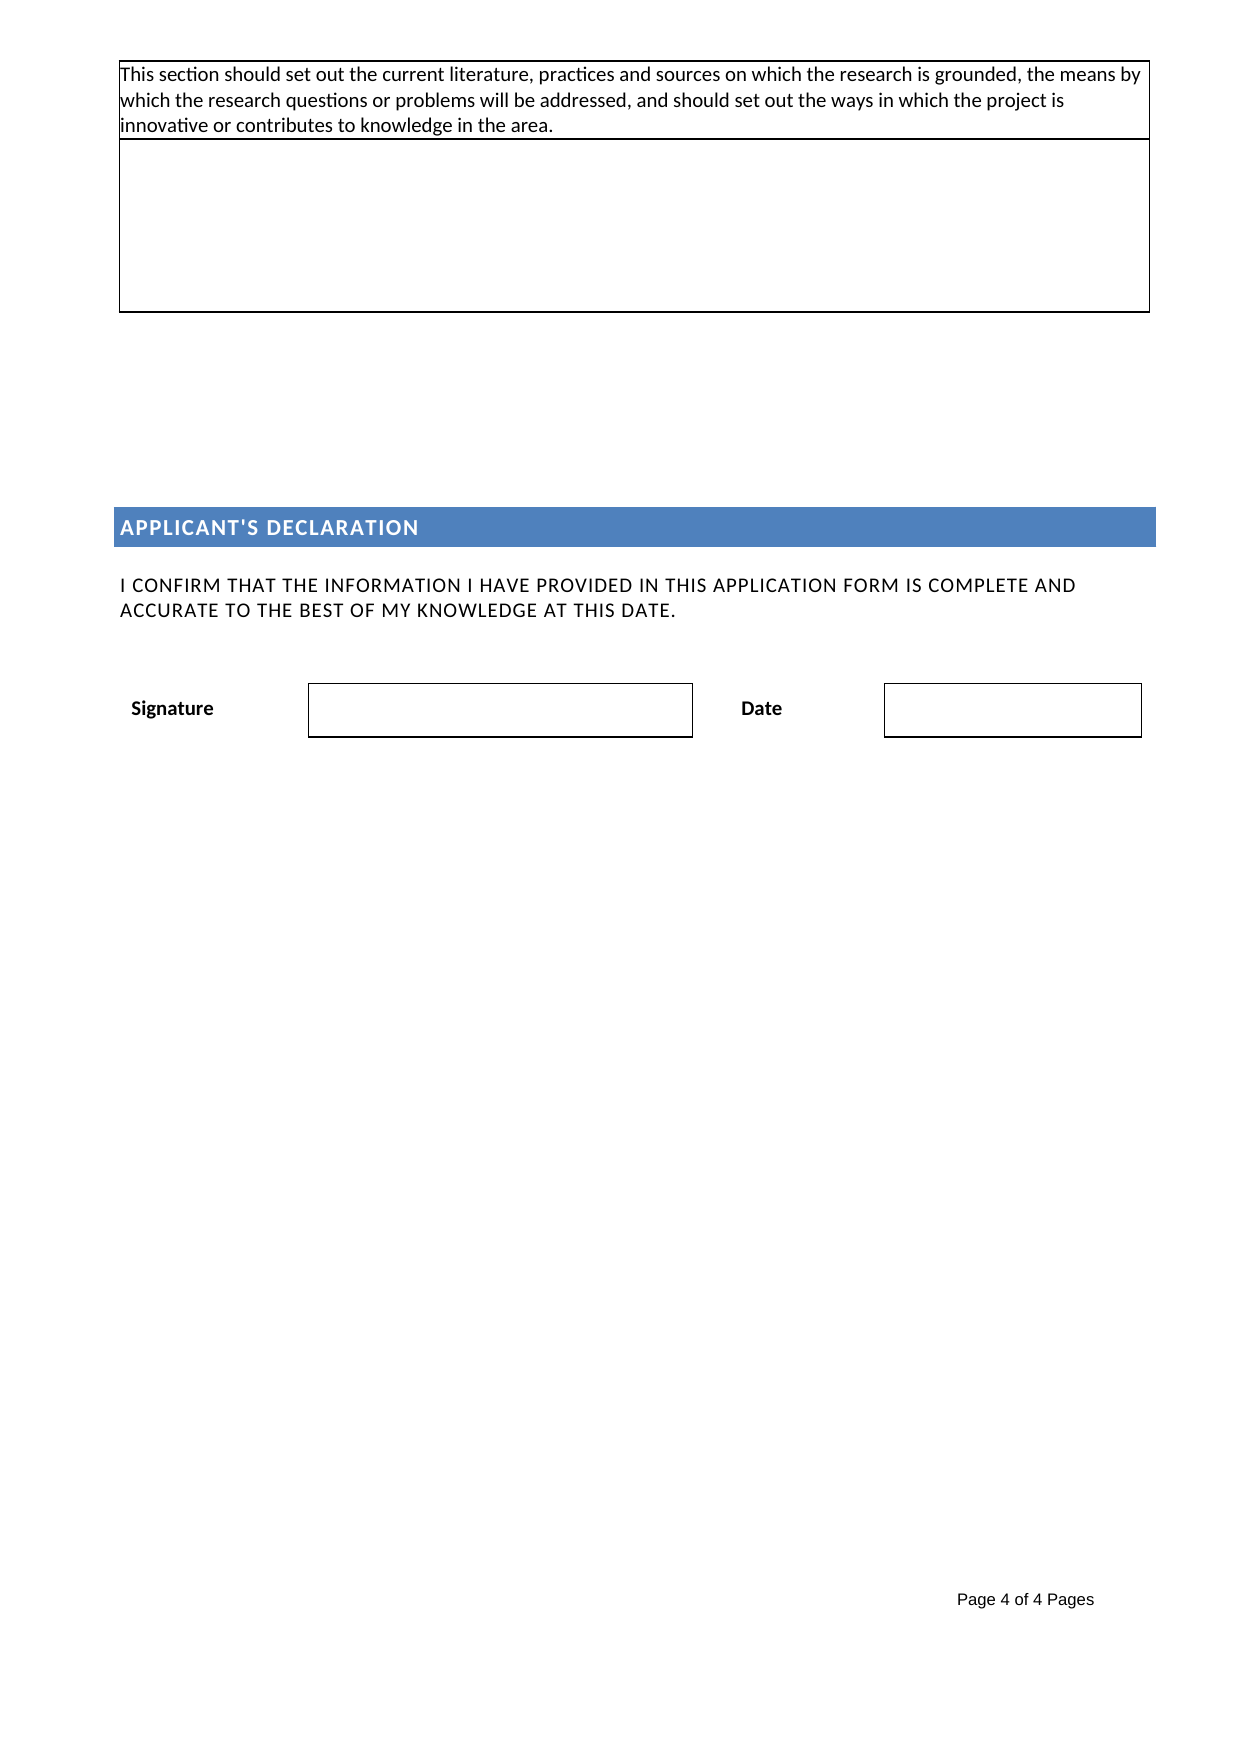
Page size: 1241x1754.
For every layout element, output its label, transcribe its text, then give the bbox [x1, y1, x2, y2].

table_header [309, 684, 692, 736]
table_header [885, 684, 1141, 736]
subtitle Applicant's declaration [120, 513, 1150, 541]
table_cell [120, 140, 1149, 311]
table_header Date [693, 683, 884, 736]
subtitle I confirm that the information I have provided in this application form is complete and accurate to the best of my knowledge at this date. [120, 572, 1150, 623]
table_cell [120, 62, 1149, 138]
table_header Signature [120, 683, 308, 736]
